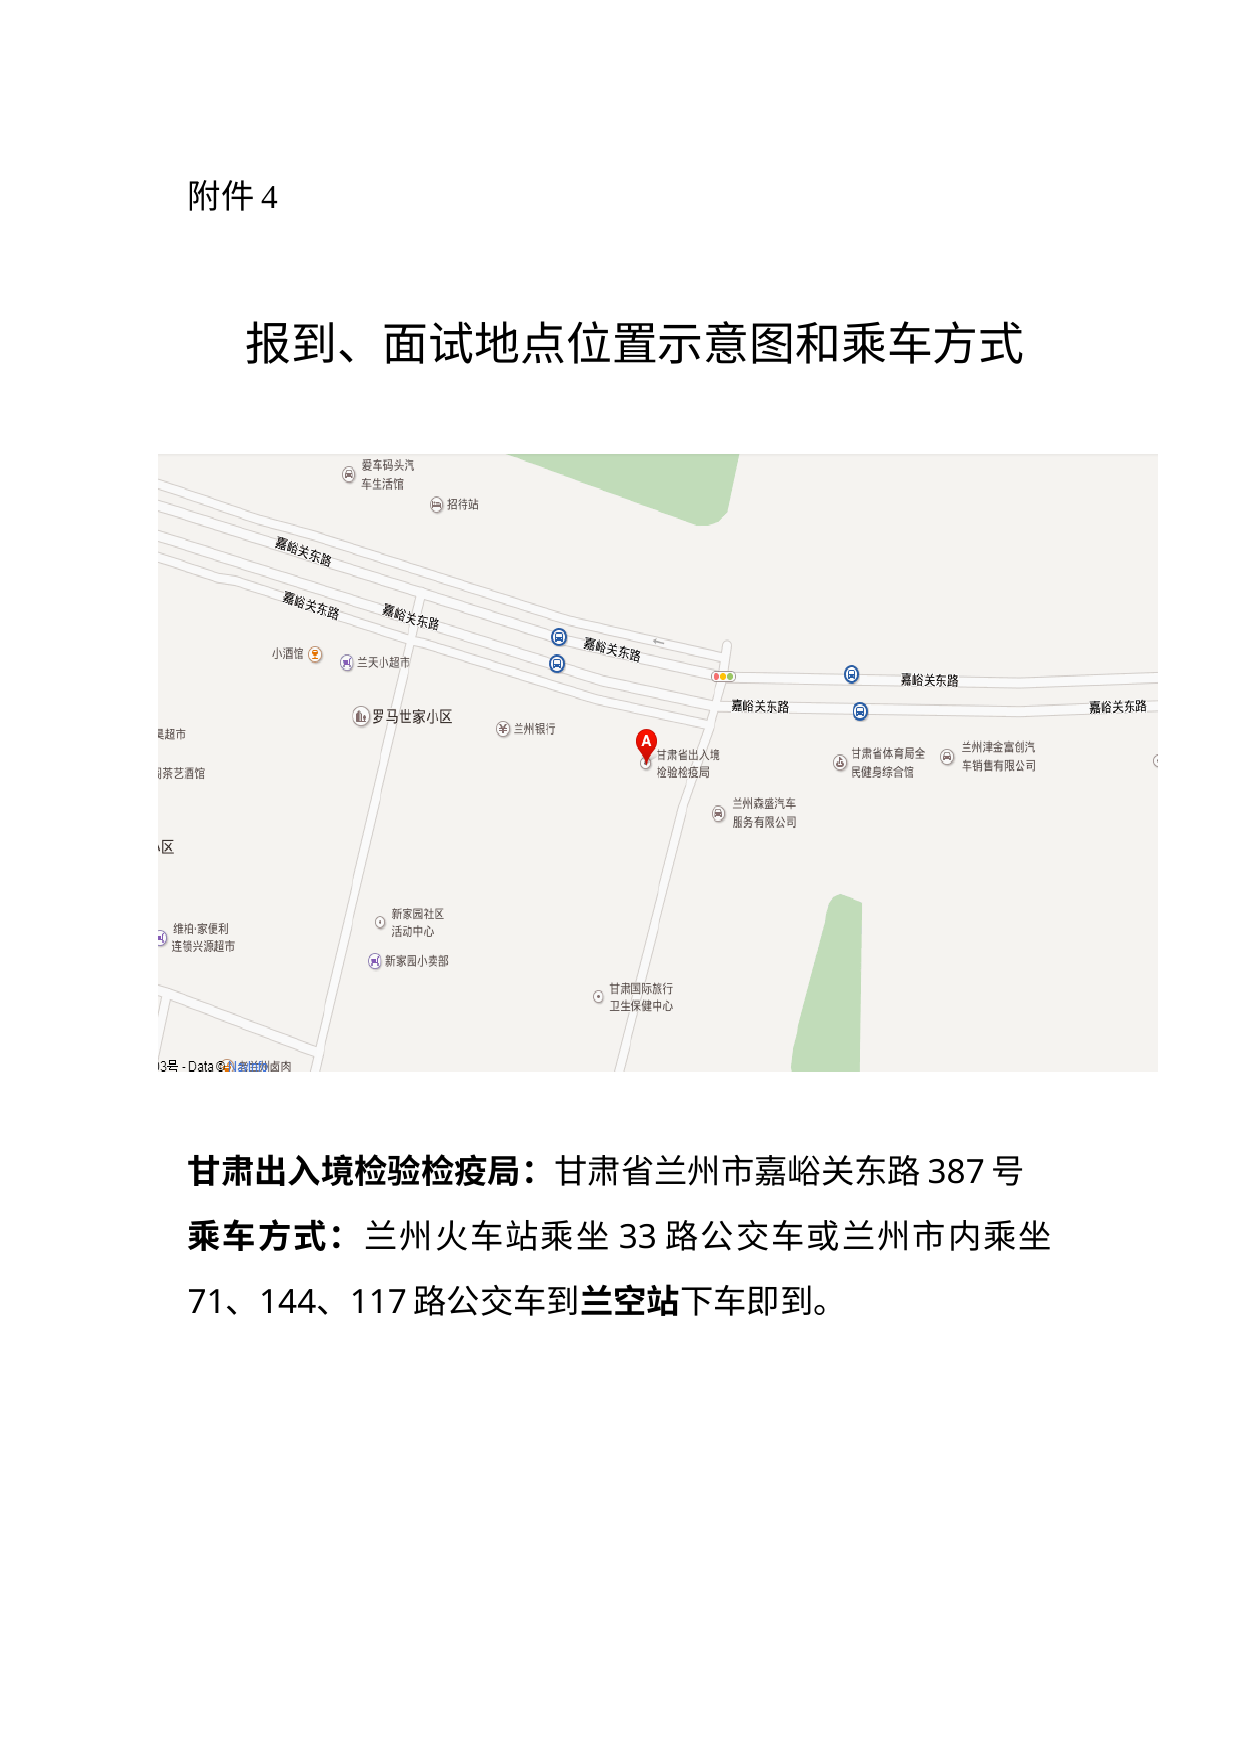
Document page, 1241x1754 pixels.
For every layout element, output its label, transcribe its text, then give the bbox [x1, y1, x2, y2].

text 甘肃出入境检验检疫局：甘肃省兰州市嘉峪关东路387号 [187, 1137, 1053, 1202]
text 附件4 [187, 162, 1053, 227]
text 乘车方式：兰州火车站乘坐33路公交车或兰州市内乘坐71、144、117路公交车到兰空站下车即到。 [187, 1202, 1053, 1332]
text 报到、面试地点位置示意图和乘车方式 [187, 292, 1053, 389]
picture [158, 454, 1158, 1072]
